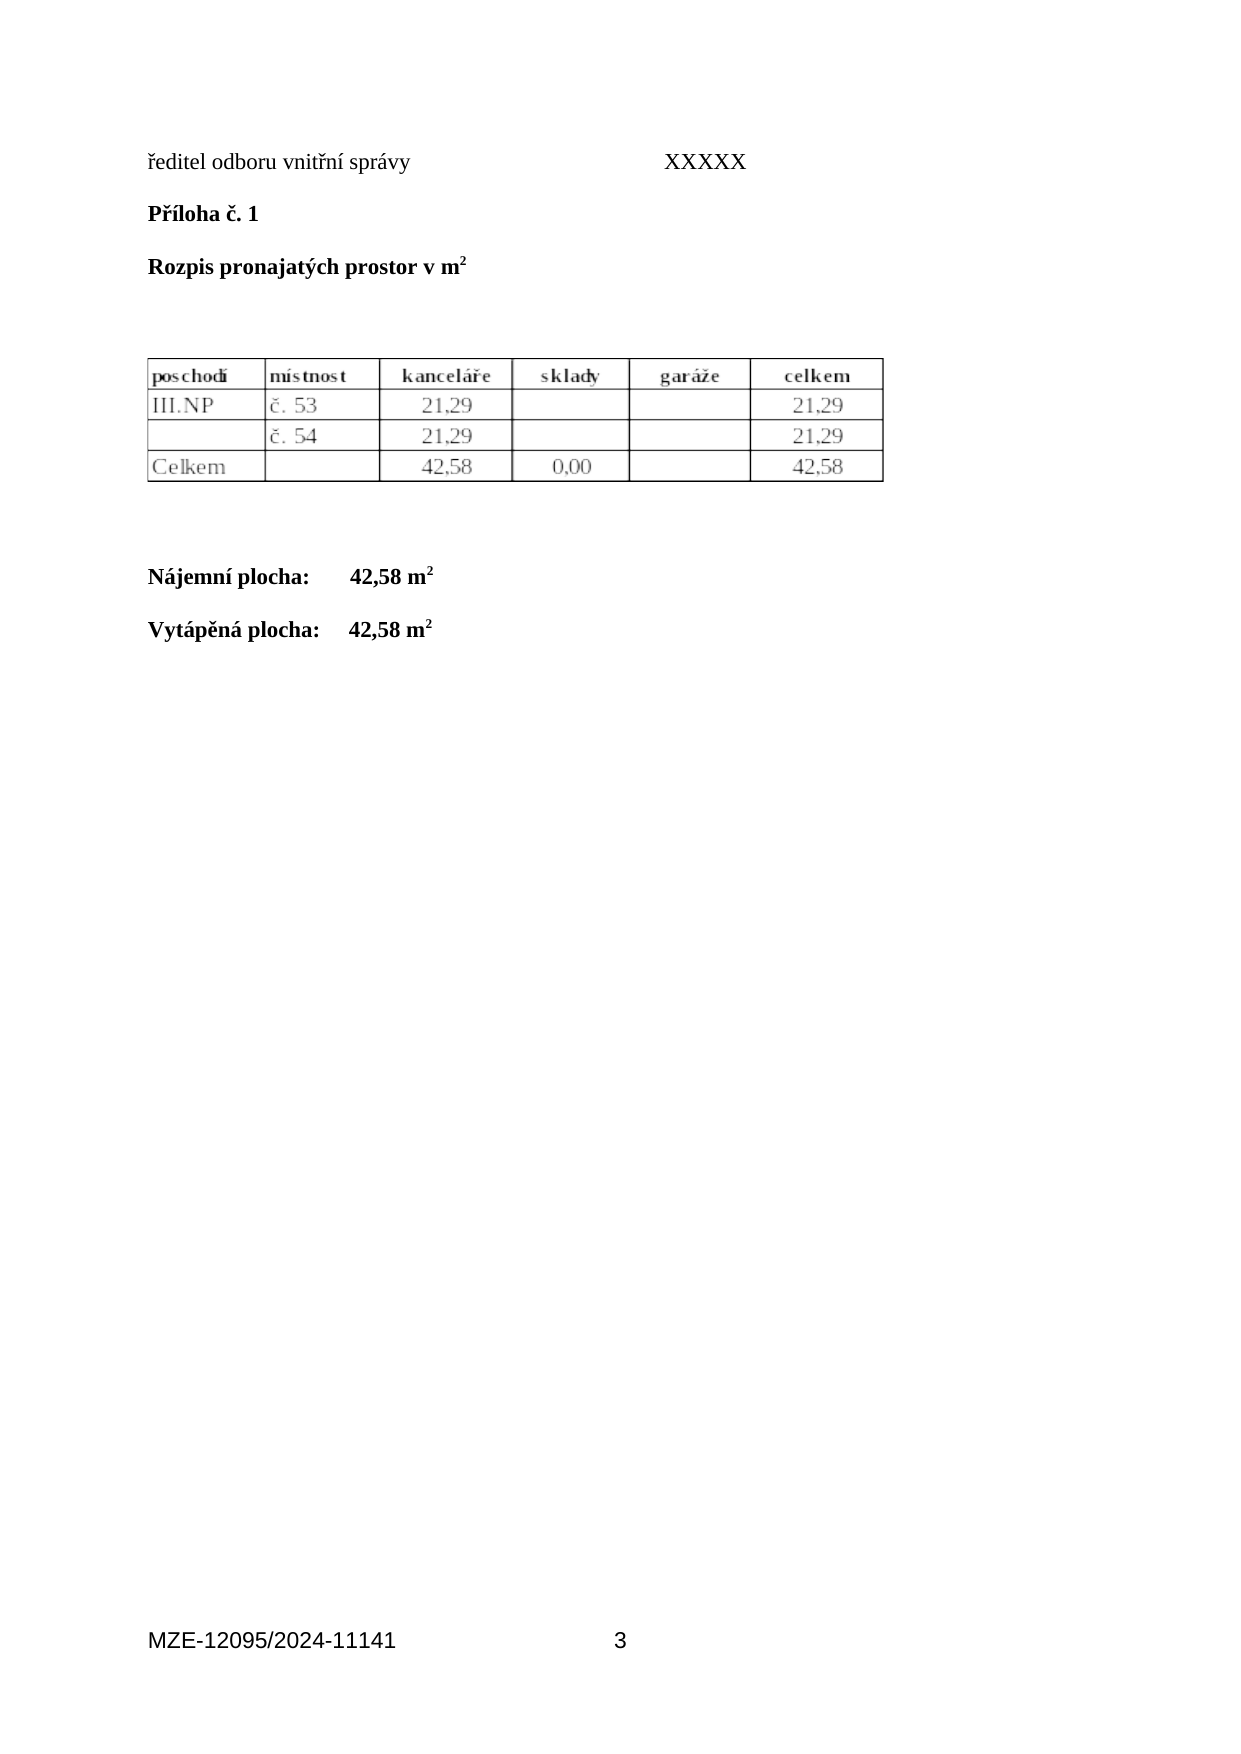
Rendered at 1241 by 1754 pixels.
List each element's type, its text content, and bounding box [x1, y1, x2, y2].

text Nájemní plocha: 42,58 m2 [148, 563, 1092, 590]
text Vytápěná plocha: 42,58 m2 [148, 616, 1092, 642]
text Příloha č. 1 [148, 200, 1092, 227]
text Rozpis pronajatých prostor v m2 [148, 253, 1092, 279]
text ředitel odboru vnitřní správy XXXXX [148, 148, 1092, 174]
